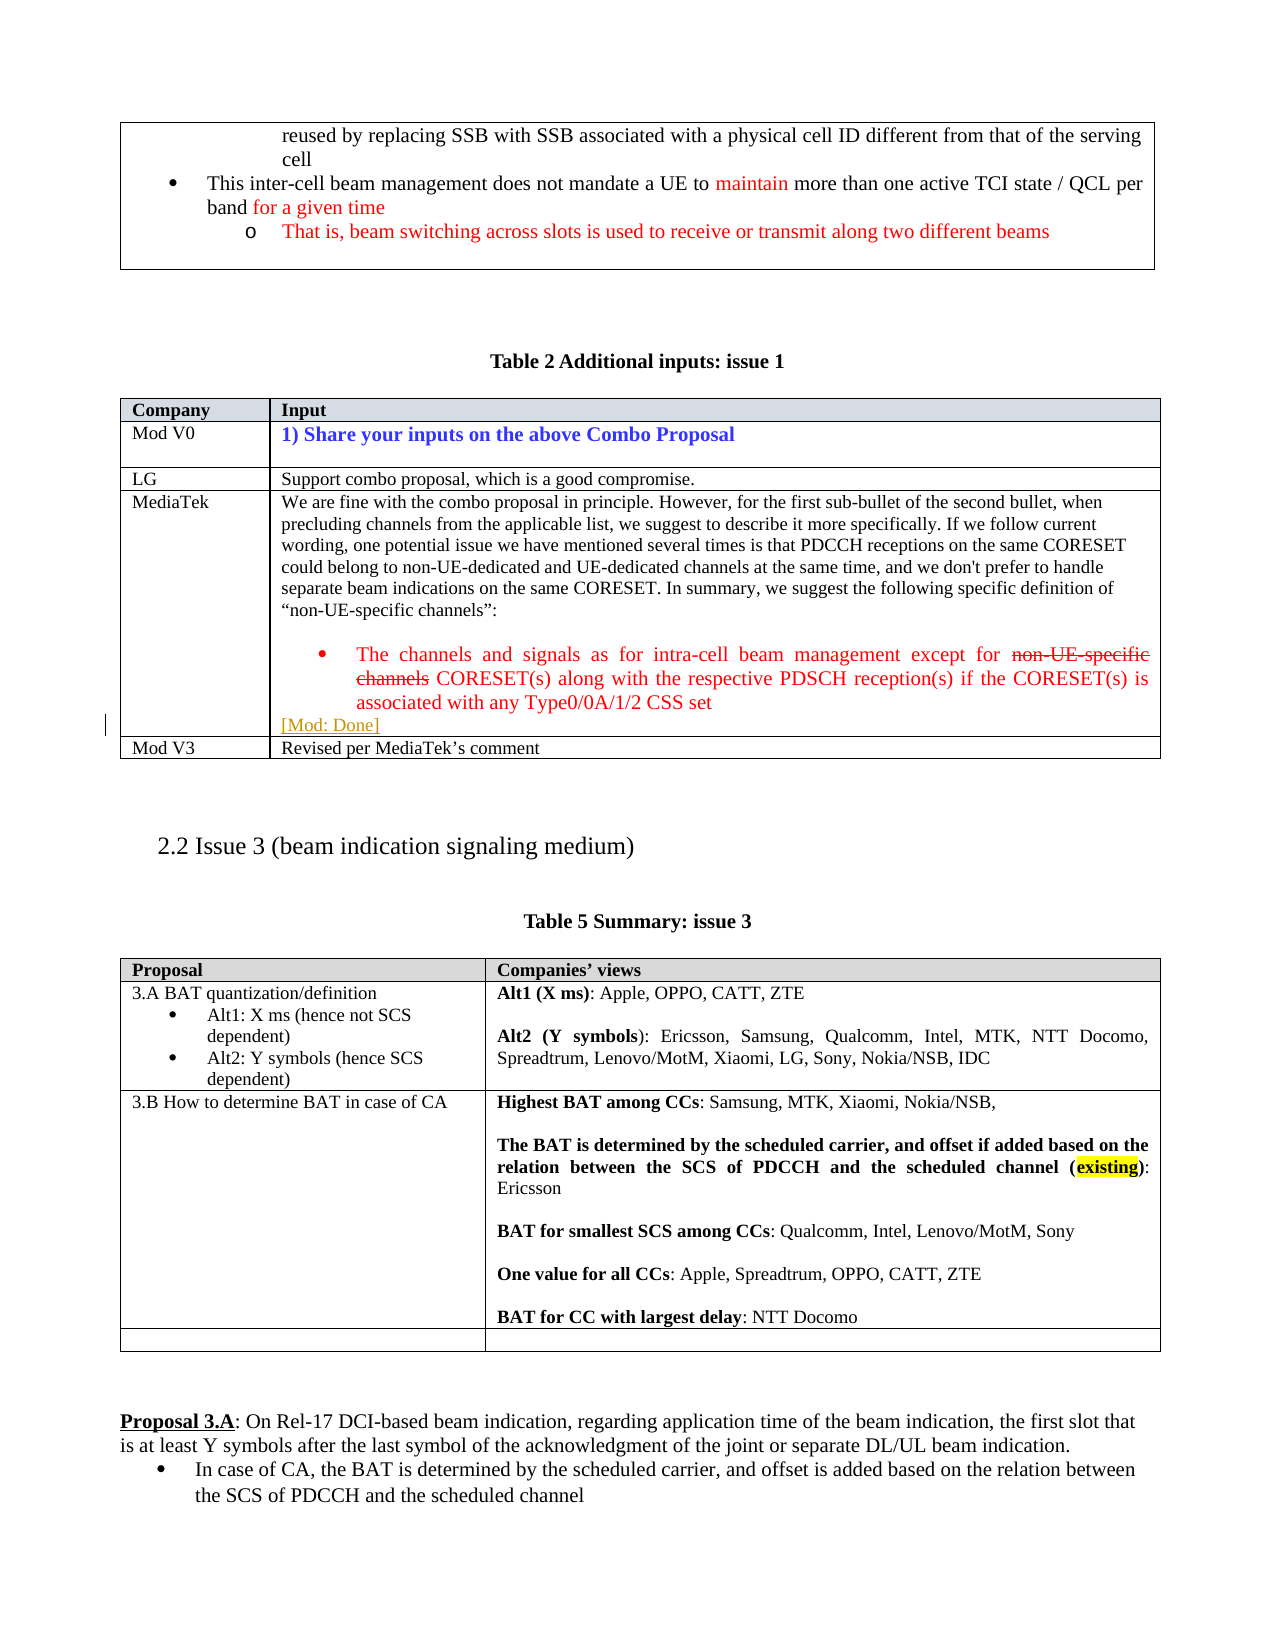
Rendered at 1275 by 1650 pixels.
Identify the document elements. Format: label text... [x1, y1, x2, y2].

table_cell LG [121, 468, 269, 490]
table_header Proposal [121, 959, 485, 981]
table_cell We are fine with the combo proposal in principle. However, for the first sub-bullet of the second bullet, when precluding channels from the applicable list, we suggest to describe it more specifically. If we follow current wording, one potential issue we have mentioned several times is that PDCCH receptions on the same CORESET could belong to non-UE-dedicated and UE-dedicated channels at the same time, and we don't prefer to handle separate beam indications on the same CORESET. In summary, we suggest the following specific definition of “non-UE-specific channels”: The channels and signals as for intra-cell beam management except for non-UE-specific channels CORESET(s) along with the respective PDSCH reception(s) if the CORESET(s) is associated with any Type0/0A/1/2 CSS set [271, 491, 1160, 736]
table_cell Alt1 (X ms): Apple, OPPO, CATT, ZTE Alt2 (Y symbols): Ericsson, Samsung, Qualcomm, Intel, MTK, NTT Docomo, Spreadtrum, Lenovo/MotM, Xiaomi, LG, Sony, Nokia/NSB, IDC [486, 982, 1160, 1090]
list In case of CA, the BAT is determined by the scheduled carrier, and offset is added based on the relation between the SCS of PDCCH and the scheduled channel [157, 1457, 1155, 1507]
table_header Input [271, 399, 1160, 421]
text Table 5 Summary: issue 3 [120, 902, 1155, 940]
table_cell 3.A BAT quantization/definition Alt1: X ms (hence not SCS dependent) Alt2: Y symbols (hence SCS dependent) [121, 982, 485, 1090]
text Proposal 3.A: On Rel-17 DCI-based beam indication, regarding application time of the beam indication, the first slot that is at least Y symbols after the last symbol of the acknowledgment of the joint or separate DL/UL beam indication. [120, 1409, 1155, 1457]
subtitle Issue 3 (beam indication signaling medium) [157, 826, 1155, 864]
table_cell Mod V0 [121, 422, 269, 467]
text Table 2 Additional inputs: issue 1 [120, 342, 1155, 380]
table_header Company [121, 399, 269, 421]
table_cell 1) Share your inputs on the above Combo Proposal [271, 422, 1160, 467]
table_cell [486, 1329, 1160, 1351]
table_header Companies’ views [486, 959, 1160, 981]
table_cell Highest BAT among CCs: Samsung, MTK, Xiaomi, Nokia/NSB, The BAT is determined by the scheduled carrier, and offset if added based on the relation between the SCS of PDCCH and the scheduled channel (existing): Ericsson BAT for smallest SCS among CCs: Qualcomm, Intel, Lenovo/MotM, Sony One value for all CCs: Apple, Spreadtrum, OPPO, CATT, ZTE BAT for CC with largest delay: NTT Docomo [486, 1091, 1160, 1328]
table_cell Mod V3 [121, 737, 269, 758]
table_cell 3.B How to determine BAT in case of CA [121, 1091, 485, 1328]
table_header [121, 123, 1154, 269]
table_cell MediaTek [121, 491, 269, 736]
table_cell Revised per MediaTek’s comment [271, 737, 1160, 758]
table_cell [121, 1329, 485, 1351]
table_cell Support combo proposal, which is a good compromise. [271, 468, 1160, 490]
